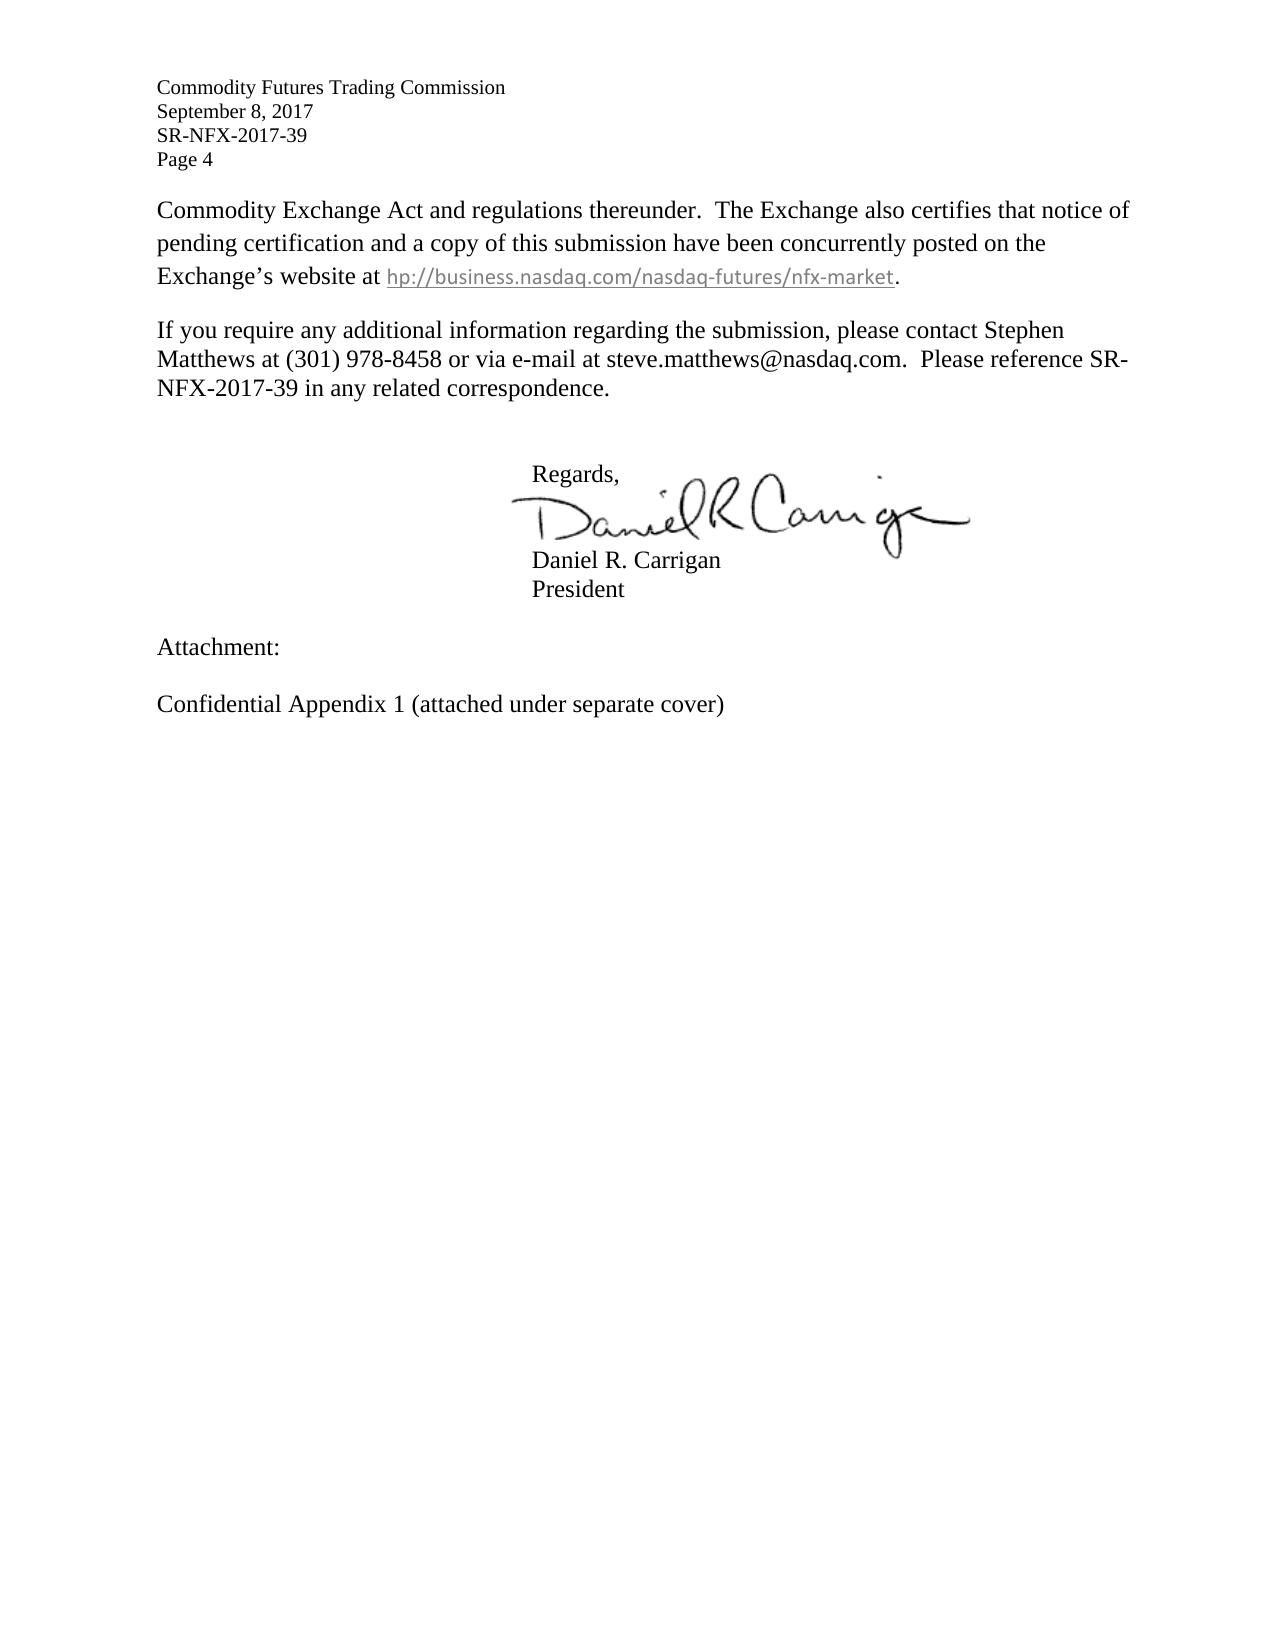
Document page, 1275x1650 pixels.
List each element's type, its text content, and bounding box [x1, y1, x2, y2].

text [157, 195, 1130, 290]
text Attachment: [157, 632, 1130, 661]
text Confidential Appendix 1 (attached under separate cover) [157, 689, 1130, 718]
text President [457, 574, 1130, 603]
text Regards, [457, 459, 1130, 488]
text Daniel R. Carrigan [457, 546, 1130, 574]
text If you require any additional information regarding the submission, please contact Stephen Matthews at (301) 978-8458 or via e-mail at steve.matthews@nasdaq.com. Please reference SR-NFX-2017-39 in any related correspondence. [157, 316, 1130, 402]
